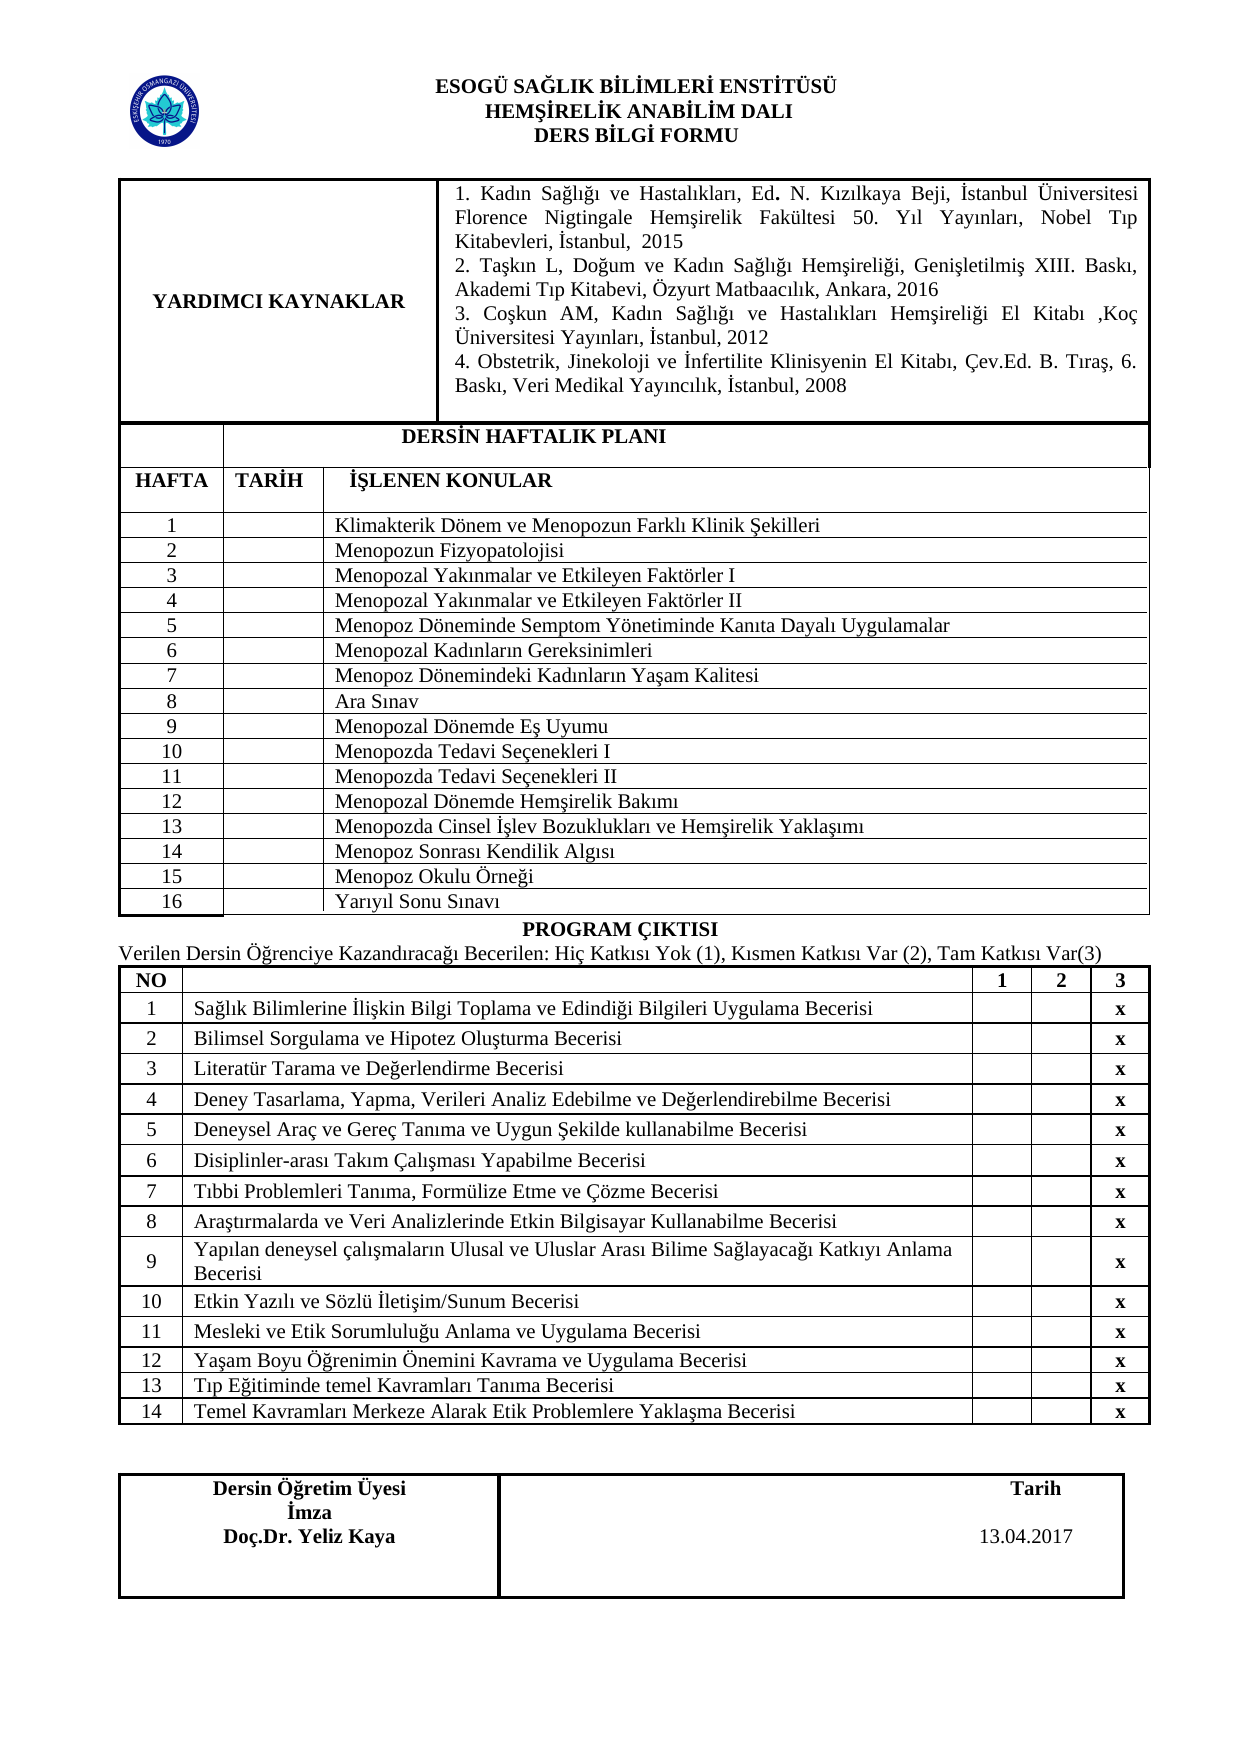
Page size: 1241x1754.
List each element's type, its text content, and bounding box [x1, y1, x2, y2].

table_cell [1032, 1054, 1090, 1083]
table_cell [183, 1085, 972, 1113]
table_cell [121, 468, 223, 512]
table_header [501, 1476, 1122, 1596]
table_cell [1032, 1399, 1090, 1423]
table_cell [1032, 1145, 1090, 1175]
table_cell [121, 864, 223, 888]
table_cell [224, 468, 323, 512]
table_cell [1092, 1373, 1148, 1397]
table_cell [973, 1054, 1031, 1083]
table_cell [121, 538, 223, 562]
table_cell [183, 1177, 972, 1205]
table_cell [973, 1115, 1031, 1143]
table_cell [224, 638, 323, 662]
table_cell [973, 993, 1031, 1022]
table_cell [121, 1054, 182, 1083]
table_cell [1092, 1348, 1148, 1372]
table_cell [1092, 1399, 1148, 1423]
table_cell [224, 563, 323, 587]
text Verilen Dersin Öğrenciye Kazandıracağı Becerilen: Hiç Katkısı Yok (1), Kısmen Katkısı Var (2), Tam Katkısı Var(3) [118, 941, 1122, 965]
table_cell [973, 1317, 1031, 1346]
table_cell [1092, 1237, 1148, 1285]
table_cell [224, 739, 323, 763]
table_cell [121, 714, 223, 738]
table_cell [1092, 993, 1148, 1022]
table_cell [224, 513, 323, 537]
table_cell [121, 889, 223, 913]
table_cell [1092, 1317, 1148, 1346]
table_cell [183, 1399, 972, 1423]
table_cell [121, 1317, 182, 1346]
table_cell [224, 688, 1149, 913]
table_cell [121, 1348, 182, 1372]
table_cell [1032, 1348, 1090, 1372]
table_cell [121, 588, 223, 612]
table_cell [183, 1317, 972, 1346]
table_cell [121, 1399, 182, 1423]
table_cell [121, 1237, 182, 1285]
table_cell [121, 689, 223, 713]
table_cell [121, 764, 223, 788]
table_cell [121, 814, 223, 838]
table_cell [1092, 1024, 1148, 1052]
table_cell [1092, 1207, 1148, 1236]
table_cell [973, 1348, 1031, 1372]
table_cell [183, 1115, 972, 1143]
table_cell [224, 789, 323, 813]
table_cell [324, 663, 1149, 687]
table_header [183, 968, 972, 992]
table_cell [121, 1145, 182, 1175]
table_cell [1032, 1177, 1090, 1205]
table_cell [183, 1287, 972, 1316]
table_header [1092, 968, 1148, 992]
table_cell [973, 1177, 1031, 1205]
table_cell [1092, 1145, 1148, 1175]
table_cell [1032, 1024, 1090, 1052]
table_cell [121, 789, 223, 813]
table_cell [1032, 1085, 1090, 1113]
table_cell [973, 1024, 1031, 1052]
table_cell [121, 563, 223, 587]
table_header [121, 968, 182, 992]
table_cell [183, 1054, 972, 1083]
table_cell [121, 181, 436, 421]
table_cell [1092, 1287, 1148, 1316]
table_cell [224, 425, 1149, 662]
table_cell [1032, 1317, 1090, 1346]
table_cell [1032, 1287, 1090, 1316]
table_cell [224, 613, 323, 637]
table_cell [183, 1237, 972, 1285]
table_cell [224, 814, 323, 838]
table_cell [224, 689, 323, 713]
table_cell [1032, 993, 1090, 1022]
text PROGRAM ÇIKTISI [118, 917, 1122, 941]
picture [129, 73, 200, 149]
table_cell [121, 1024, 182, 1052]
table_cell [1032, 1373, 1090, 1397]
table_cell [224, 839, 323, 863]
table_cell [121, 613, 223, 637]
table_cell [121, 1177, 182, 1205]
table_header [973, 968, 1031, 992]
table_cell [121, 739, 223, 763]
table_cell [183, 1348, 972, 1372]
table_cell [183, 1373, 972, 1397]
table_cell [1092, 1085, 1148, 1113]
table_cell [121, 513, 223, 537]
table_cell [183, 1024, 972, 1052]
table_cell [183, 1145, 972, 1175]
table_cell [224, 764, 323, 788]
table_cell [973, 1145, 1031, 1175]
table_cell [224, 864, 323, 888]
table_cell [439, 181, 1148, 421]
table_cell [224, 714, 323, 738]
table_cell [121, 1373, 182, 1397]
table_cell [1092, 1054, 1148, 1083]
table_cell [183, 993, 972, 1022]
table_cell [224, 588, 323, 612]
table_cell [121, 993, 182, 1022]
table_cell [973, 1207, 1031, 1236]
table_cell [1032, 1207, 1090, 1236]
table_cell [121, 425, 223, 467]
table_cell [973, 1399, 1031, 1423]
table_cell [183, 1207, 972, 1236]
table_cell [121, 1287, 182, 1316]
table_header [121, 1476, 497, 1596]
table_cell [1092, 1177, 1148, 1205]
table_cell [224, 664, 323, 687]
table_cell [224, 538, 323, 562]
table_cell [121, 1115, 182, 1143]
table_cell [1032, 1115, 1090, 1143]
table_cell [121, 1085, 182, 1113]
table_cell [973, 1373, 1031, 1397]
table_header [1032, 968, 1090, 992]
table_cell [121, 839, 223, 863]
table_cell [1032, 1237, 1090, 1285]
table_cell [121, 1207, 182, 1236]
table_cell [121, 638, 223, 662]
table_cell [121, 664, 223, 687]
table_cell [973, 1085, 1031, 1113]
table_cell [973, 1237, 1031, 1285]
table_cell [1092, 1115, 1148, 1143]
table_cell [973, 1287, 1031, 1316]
